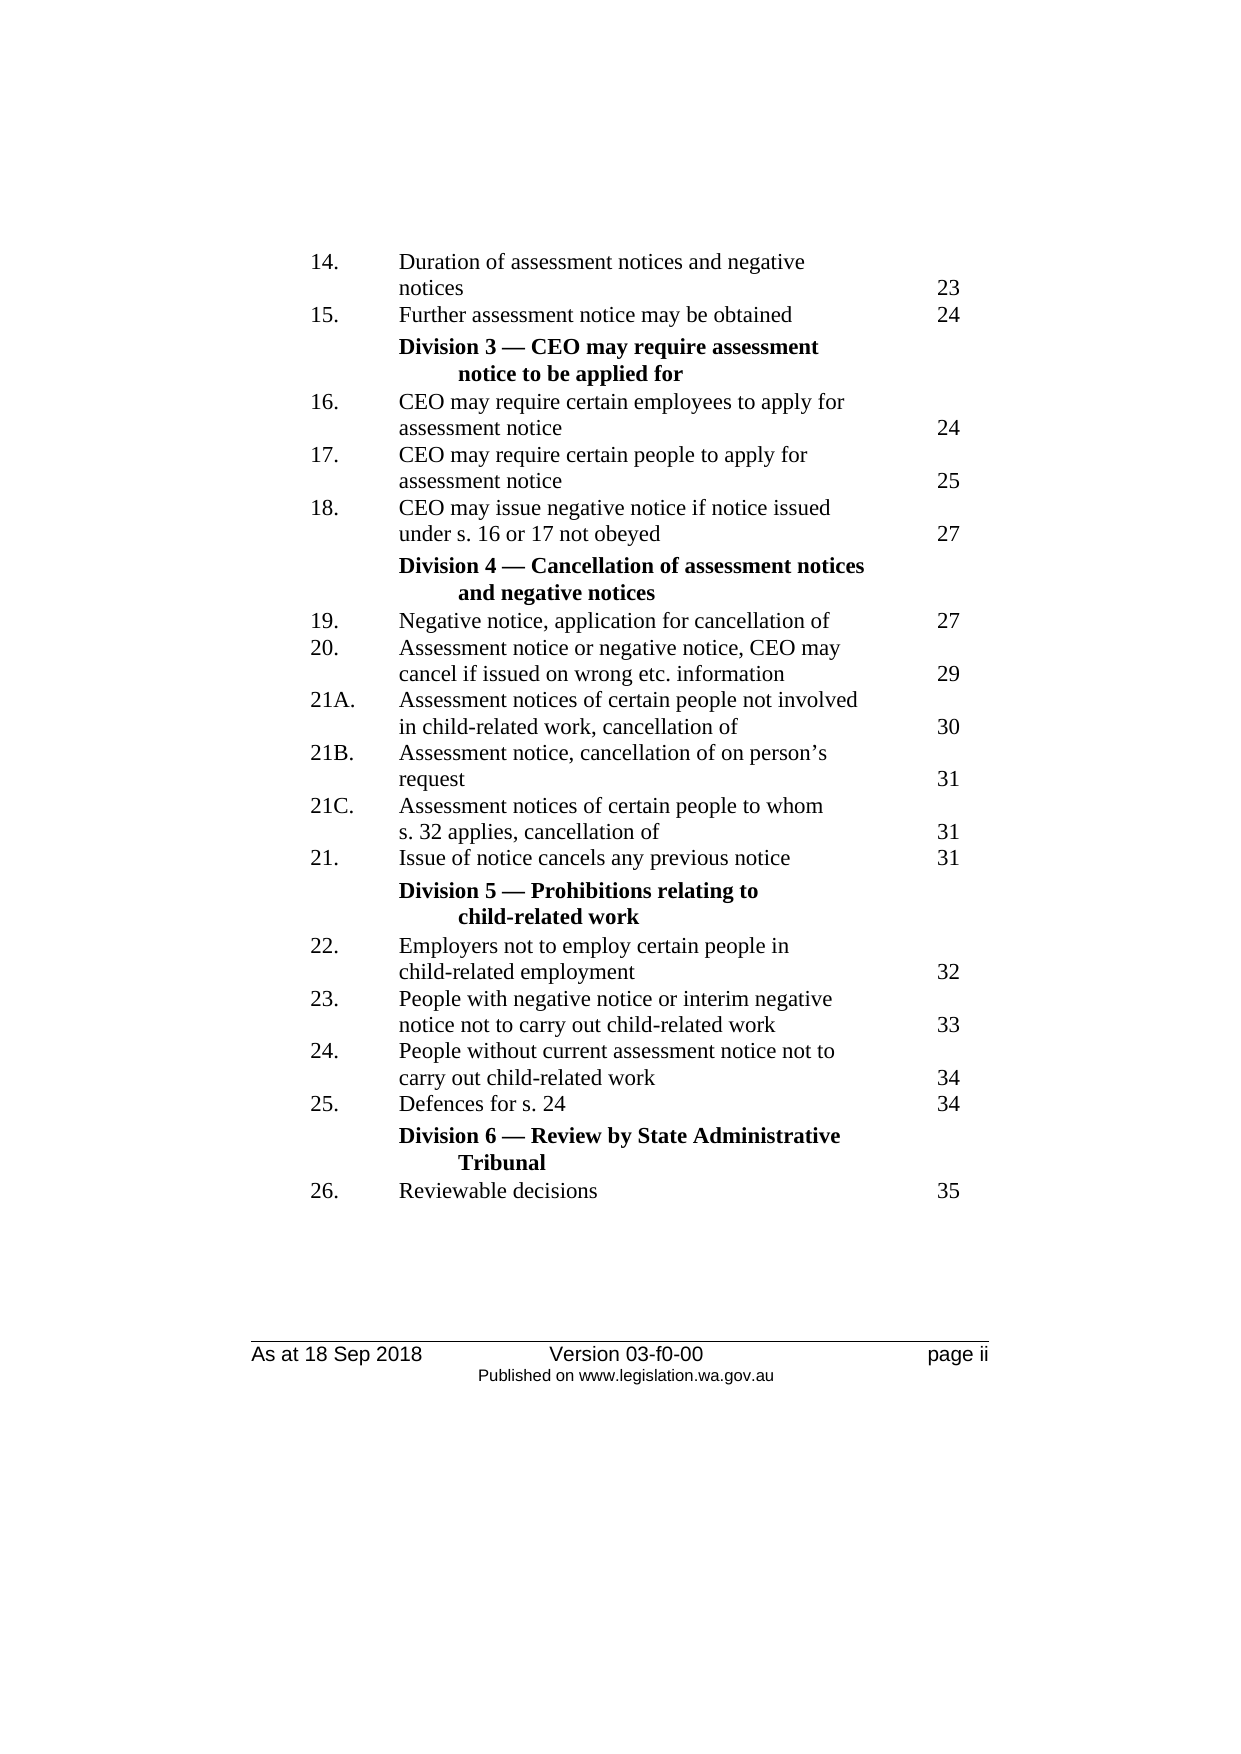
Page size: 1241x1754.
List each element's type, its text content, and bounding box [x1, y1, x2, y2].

text 19. Negative notice, application for cancellation of 27 [310, 607, 871, 634]
text 18. CEO may issue negative notice if notice issued under s. 16 or 17 not obeyed 27 [310, 493, 871, 546]
text 25. Defences for s. 24 34 [310, 1090, 871, 1116]
text 22. Employers not to employ certain people in child-related employment 32 [310, 932, 871, 984]
text 16. CEO may require certain employees to apply for assessment notice 24 [310, 388, 871, 441]
text 26. Reviewable decisions 35 [310, 1177, 871, 1204]
text 21B. Assessment notice, cancellation of on person’s request 31 [310, 739, 871, 792]
text 14. Duration of assessment notices and negative notices 23 [310, 248, 871, 301]
text Division 5 — Prohibitions relating to child-related work [399, 877, 871, 930]
text 17. CEO may require certain people to apply for assessment notice 25 [310, 441, 871, 493]
text 21A. Assessment notices of certain people not involved in child-related work, cancellation of 30 [310, 686, 871, 739]
text 15. Further assessment notice may be obtained 24 [310, 301, 871, 327]
text 20. Assessment notice or negative notice, CEO may cancel if issued on wrong etc. information 29 [310, 634, 871, 686]
text 21. Issue of notice cancels any previous notice 31 [310, 844, 871, 871]
text Division 4 — Cancellation of assessment notices and negative notices [399, 552, 871, 605]
text 21C. Assessment notices of certain people to whom s. 32 applies, cancellation of 31 [310, 792, 871, 844]
text 23. People with negative notice or interim negative notice not to carry out child-related work 33 [310, 984, 871, 1037]
text Division 3 — CEO may require assessment notice to be applied for [399, 333, 871, 386]
text Division 6 — Review by State Administrative Tribunal [399, 1123, 871, 1175]
text 24. People without current assessment notice not to carry out child-related work 34 [310, 1037, 871, 1090]
